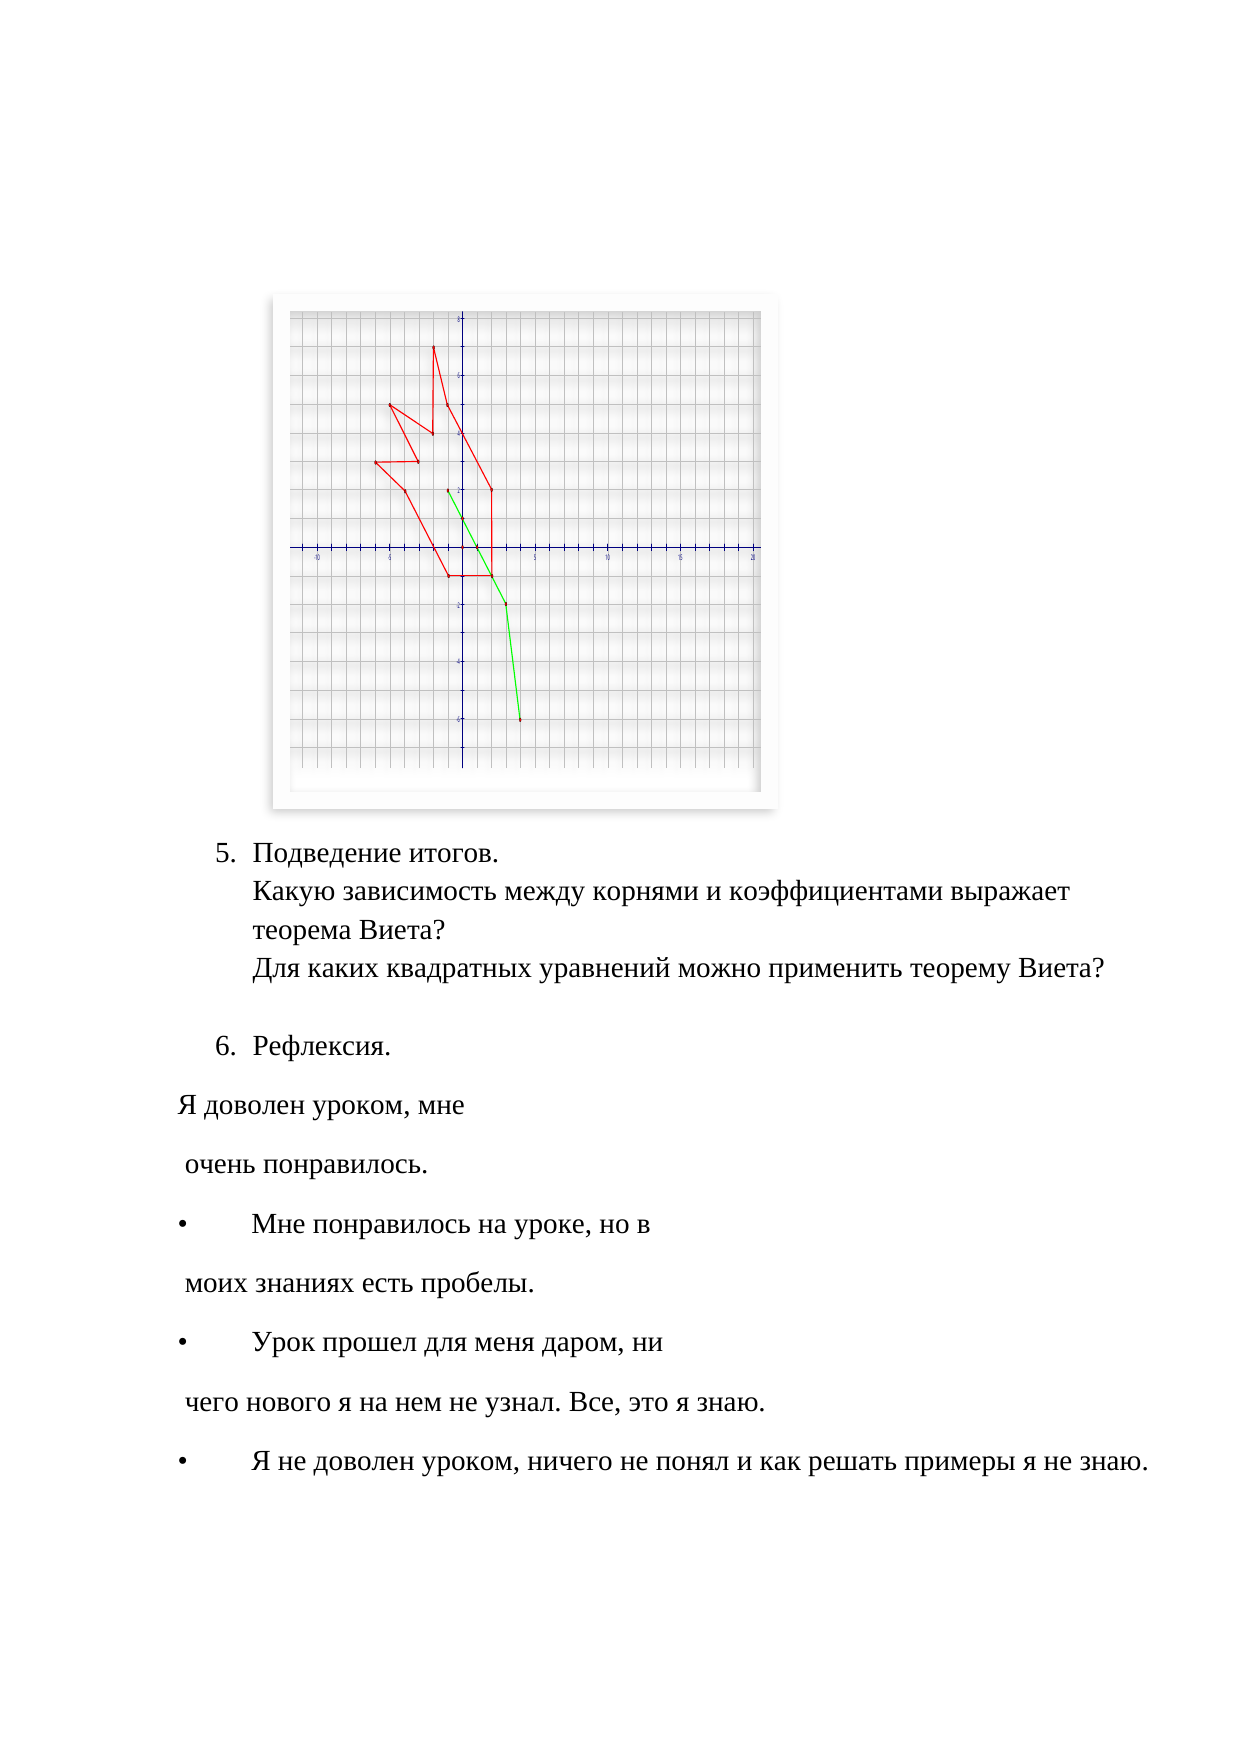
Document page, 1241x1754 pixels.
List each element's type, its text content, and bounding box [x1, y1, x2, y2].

text • Я не доволен уроком, ничего не понял и как решать примеры я не знаю. [177, 1443, 1152, 1477]
text • Мне понравилось на уроке, но в [177, 1206, 1152, 1239]
list Рефлексия. [215, 1028, 1152, 1061]
text чего нового я на нем не узнал. Все, это я знаю. [177, 1384, 1152, 1417]
text • Урок прошел для меня даром, ни [177, 1324, 1152, 1358]
list Какую зависимость между корнями и коэффициентами выражает теорема Виета? [252, 873, 1152, 946]
list Для каких квадратных уравнений можно применить теорему Виета? [252, 951, 1152, 984]
text Я доволен уроком, мне [177, 1087, 1152, 1121]
list Подведение итогов. [215, 835, 1152, 868]
text моих знаниях есть пробелы. [177, 1265, 1152, 1299]
text очень понравилось. [177, 1146, 1152, 1180]
